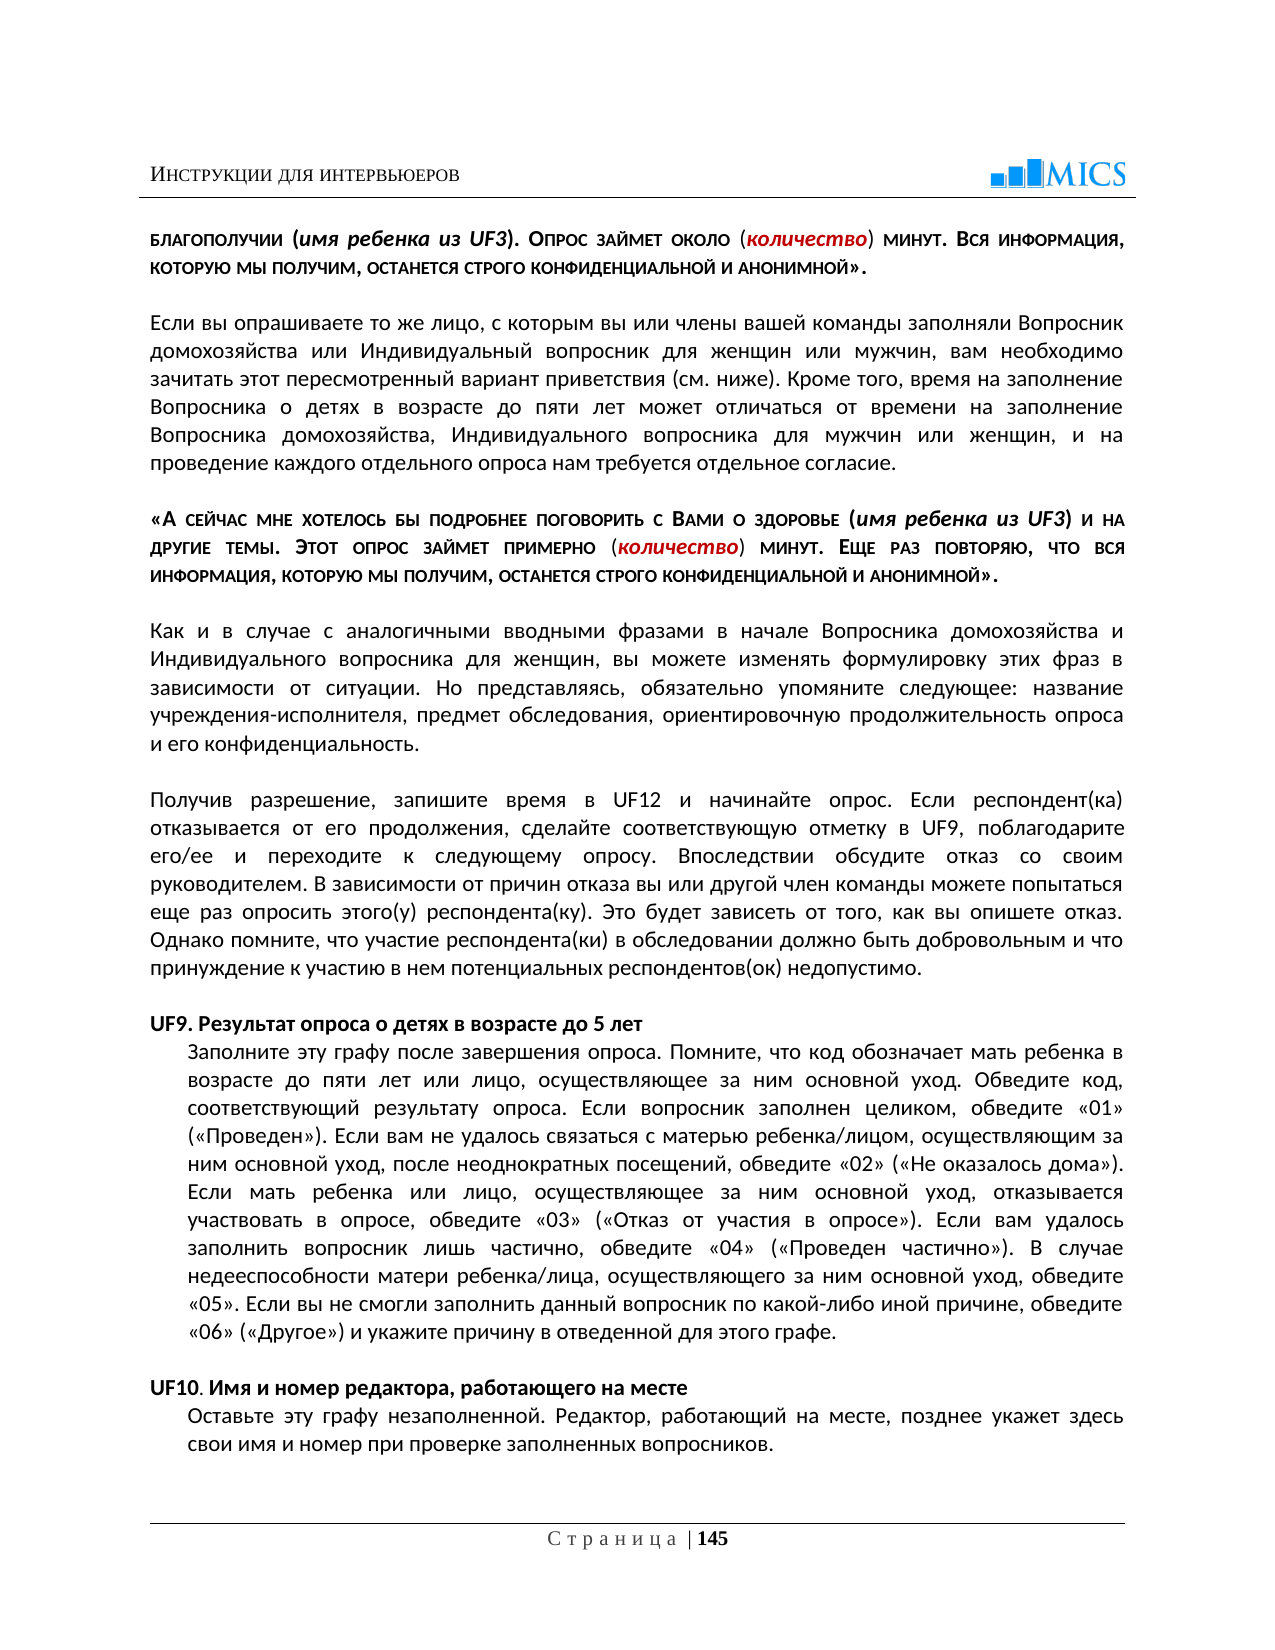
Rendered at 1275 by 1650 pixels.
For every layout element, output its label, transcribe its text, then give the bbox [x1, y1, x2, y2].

text UF10. Имя и номер редактора, работающего на месте [150, 1373, 1125, 1401]
text Как и в случае с аналогичными вводными фразами в начале Вопросника домохозяйства и Индивидуального вопросника для женщин, вы можете изменять формулировку этих фраз в зависимости от ситуации. Но представляясь, обязательно упомяните следующее: название учреждения-исполнителя, предмет обследования, ориентировочную продолжительность опроса и его конфиденциальность. [150, 617, 1125, 757]
text Получив разрешение, запишите время в UF12 и начинайте опрос. Если респондент(ка) отказывается от его продолжения, сделайте соответствующую отметку в UF9, поблагодарите его/ее и переходите к следующему опросу. Впоследствии обсудите отказ со своим руководителем. В зависимости от причин отказа вы или другой член команды можете попытаться еще раз опросить этого(у) респондента(ку). Это будет зависеть от того, как вы опишете отказ. Однако помните, что участие респондента(ки) в обследовании должно быть добровольным и что принуждение к участию в нем потенциальных респондентов(ок) недопустимо. [150, 785, 1125, 981]
picture [990, 159, 1125, 188]
text Заполните эту графу после завершения опроса. Помните, что код обозначает мать ребенка в возрасте до пяти лет или лицо, осуществляющее за ним основной уход. Обведите код, соответствующий результату опроса. Если вопросник заполнен целиком, обведите «01» («Проведен»). Если вам не удалось связаться с матерью ребенка/лицом, осуществляющим за ним основной уход, после неоднократных посещений, обведите «02» («Не оказалось дома»). Если мать ребенка или лицо, осуществляющее за ним основной уход, отказывается участвовать в опросе, обведите «03» («Отказ от участия в опросе»). Если вам удалось заполнить вопросник лишь частично, обведите «04» («Проведен частично»). В случае недееспособности матери ребенка/лица, осуществляющего за ним основной уход, обведите «05». Если вы не смогли заполнить данный вопросник по какой-либо иной причине, обведите «06» («Другое») и укажите причину в отведенной для этого графе. [187, 1037, 1125, 1345]
text UF9. Результат опроса о детях в возрасте до 5 лет [150, 1009, 1125, 1037]
text Если вы опрашиваете то же лицо, с которым вы или члены вашей команды заполняли Вопросник домохозяйства или Индивидуальный вопросник для женщин или мужчин, вам необходимо зачитать этот пересмотренный вариант приветствия (см. ниже). Кроме того, время на заполнение Вопросника о детях в возрасте до пяти лет может отличаться от времени на заполнение Вопросника домохозяйства, Индивидуального вопросника для мужчин или женщин, и на проведение каждого отдельного опроса нам требуется отдельное согласие. [150, 308, 1125, 476]
text «А сейчас мне хотелось бы подробнее поговорить с Вами о здоровье (имя ребенка из UF3) и на другие темы. Этот опрос займет примерно (количество) минут. Еще раз повторяю, что вся информация, которую мы получим, останется строго конфиденциальной и анонимной». [150, 504, 1125, 588]
text Оставьте эту графу незаполненной. Редактор, работающий на месте, позднее укажет здесь свои имя и номер при проверке заполненных вопросников. [187, 1401, 1125, 1457]
